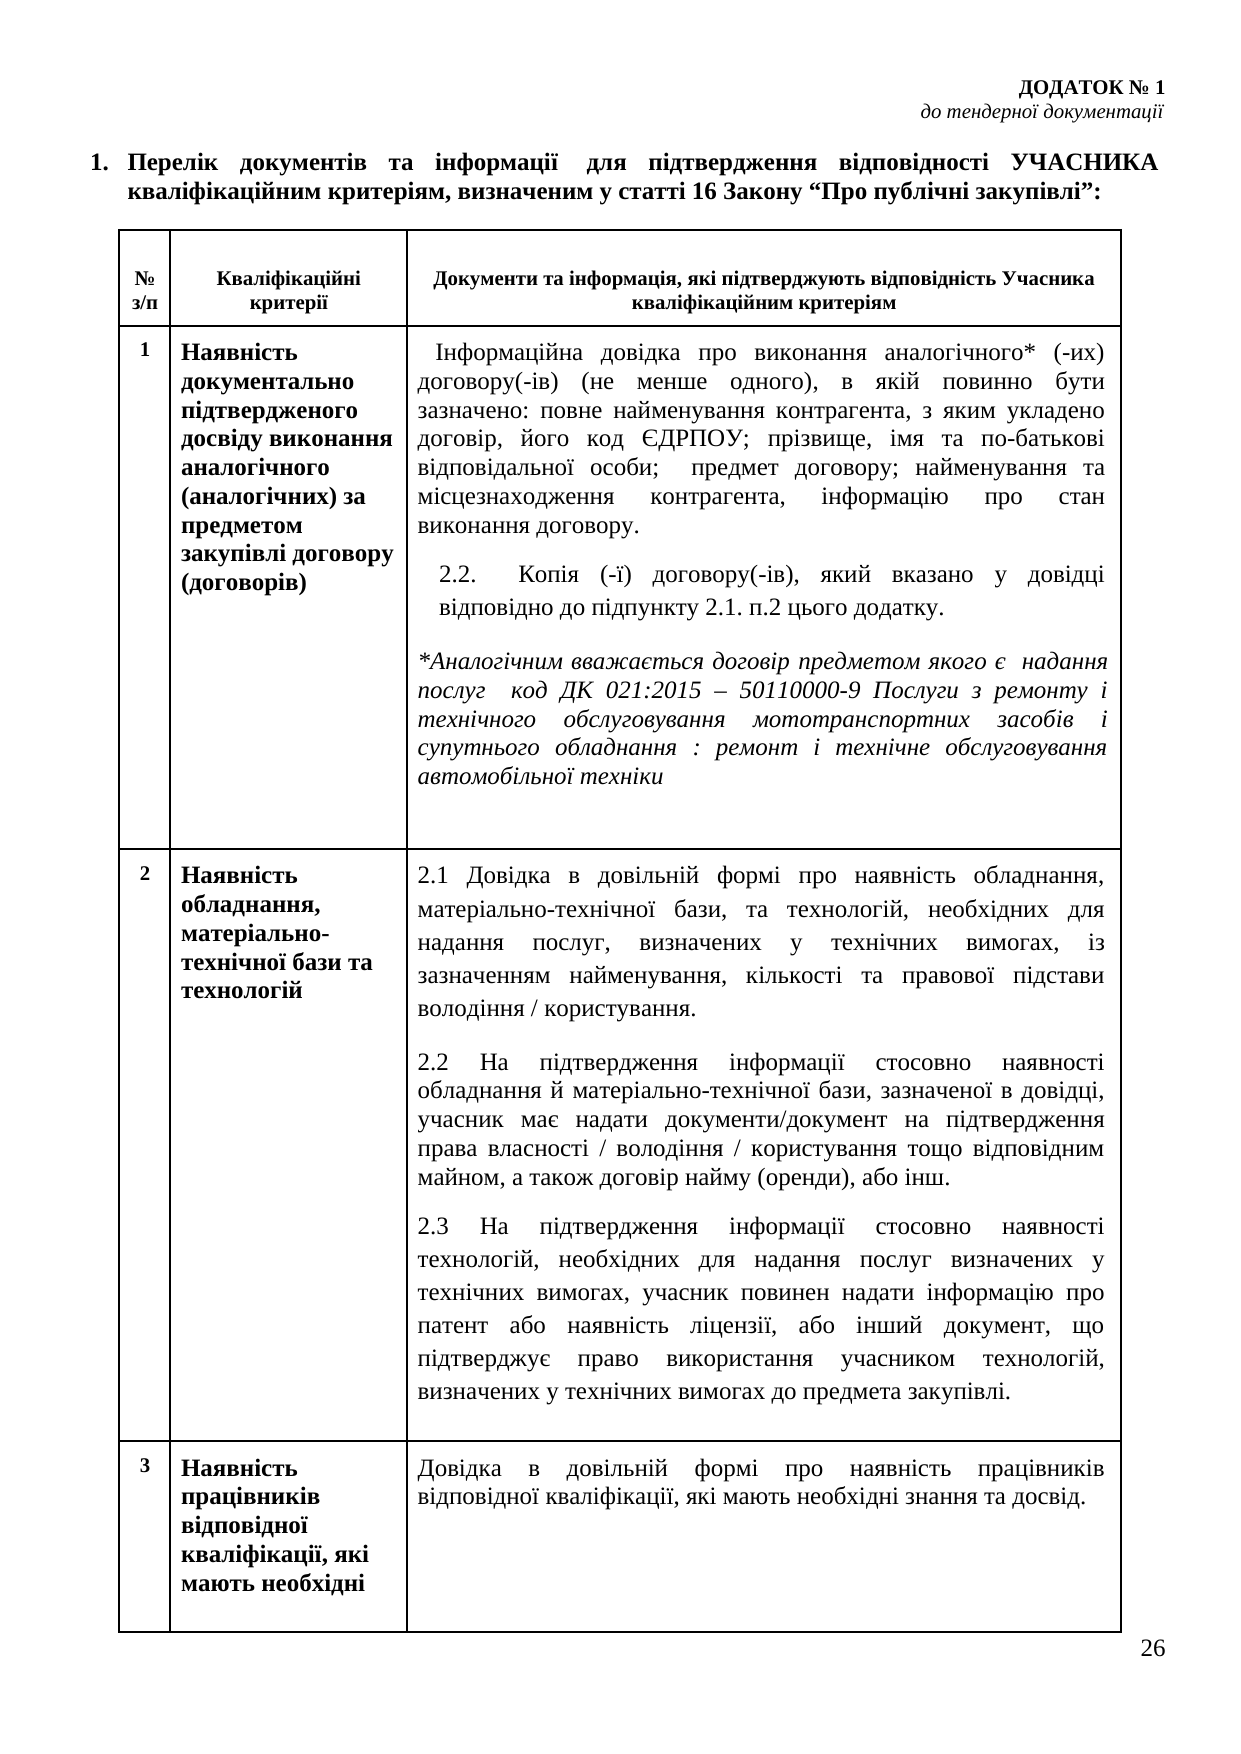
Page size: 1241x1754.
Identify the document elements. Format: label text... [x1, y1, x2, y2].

table_cell Наявність обладнання, матеріально-технічної бази та технологій [171, 850, 406, 1440]
table_header Кваліфікаційні критерії [171, 231, 406, 325]
text ДОДАТОК № 1 [664, 75, 1165, 99]
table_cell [408, 1442, 1120, 1631]
table_cell Інформаційна довідка про виконання аналогічного* (-их) договору(-ів) (не менше одного), в якій повинно бути зазначено: повне найменування контрагента, з яким укладено договір, його код ЄДРПОУ; прізвище, імя та по-батькові відповідальної особи; предмет договору; найменування та місцезнаходження контрагента, інформацію про стан виконання договору. 2.2. Копія (-ї) договору(-ів), який вказано у довідці відповідно до підпункту 2.1. п.2 цього додатку. *Аналогічним вважається договір предметом якого є надання послуг код ДК 021:2015 – 50110000-9 Послуги з ремонту і технічного обслуговування мототранспортних засобів і супутнього обладнання : ремонт і технічне обслуговування автомобільної техніки [408, 327, 1120, 848]
table_cell 2.1 Довідка в довільній формі про наявність обладнання, матеріально-технічної бази, та технологій, необхідних для надання послуг, визначених у технічних вимогах, із зазначенням найменування, кількості та правової підстави володіння / користування. 2.2 На підтвердження інформації стосовно наявності обладнання й матеріально-технічної бази, зазначеної в довідці, учасник має надати документи/документ на підтвердження права власності / володіння / користування тощо відповідним майном, а також договір найму (оренди), або інш. 2.3 На підтвердження інформації стосовно наявності технологій, необхідних для надання послуг визначених у технічних вимогах, учасник повинен надати інформацію про патент або наявність ліцензії, або інший документ, що підтверджує право використання учасником технологій, визначених у технічних вимогах до предмета закупівлі. [408, 850, 1120, 1440]
table_cell Наявність документально підтвердженого досвіду виконання аналогічного (аналогічних) за предметом закупівлі договору (договорів) [171, 327, 406, 848]
table_cell 1 [120, 327, 169, 848]
table_cell 3 [120, 1442, 169, 1631]
table_cell 2 [120, 850, 169, 1440]
list Перелік документів та інформації для підтвердження відповідності УЧАСНИКА кваліфікаційним критеріям, визначеним у статті 16 Закону “Про публічні закупівлі”: [90, 147, 1165, 205]
table_header № з/п [120, 231, 169, 325]
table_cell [171, 1442, 406, 1631]
table_header Документи та інформація, які підтверджують відповідність Учасника кваліфікаційним критеріям [408, 231, 1120, 325]
text до тендерної документації [664, 99, 1165, 123]
